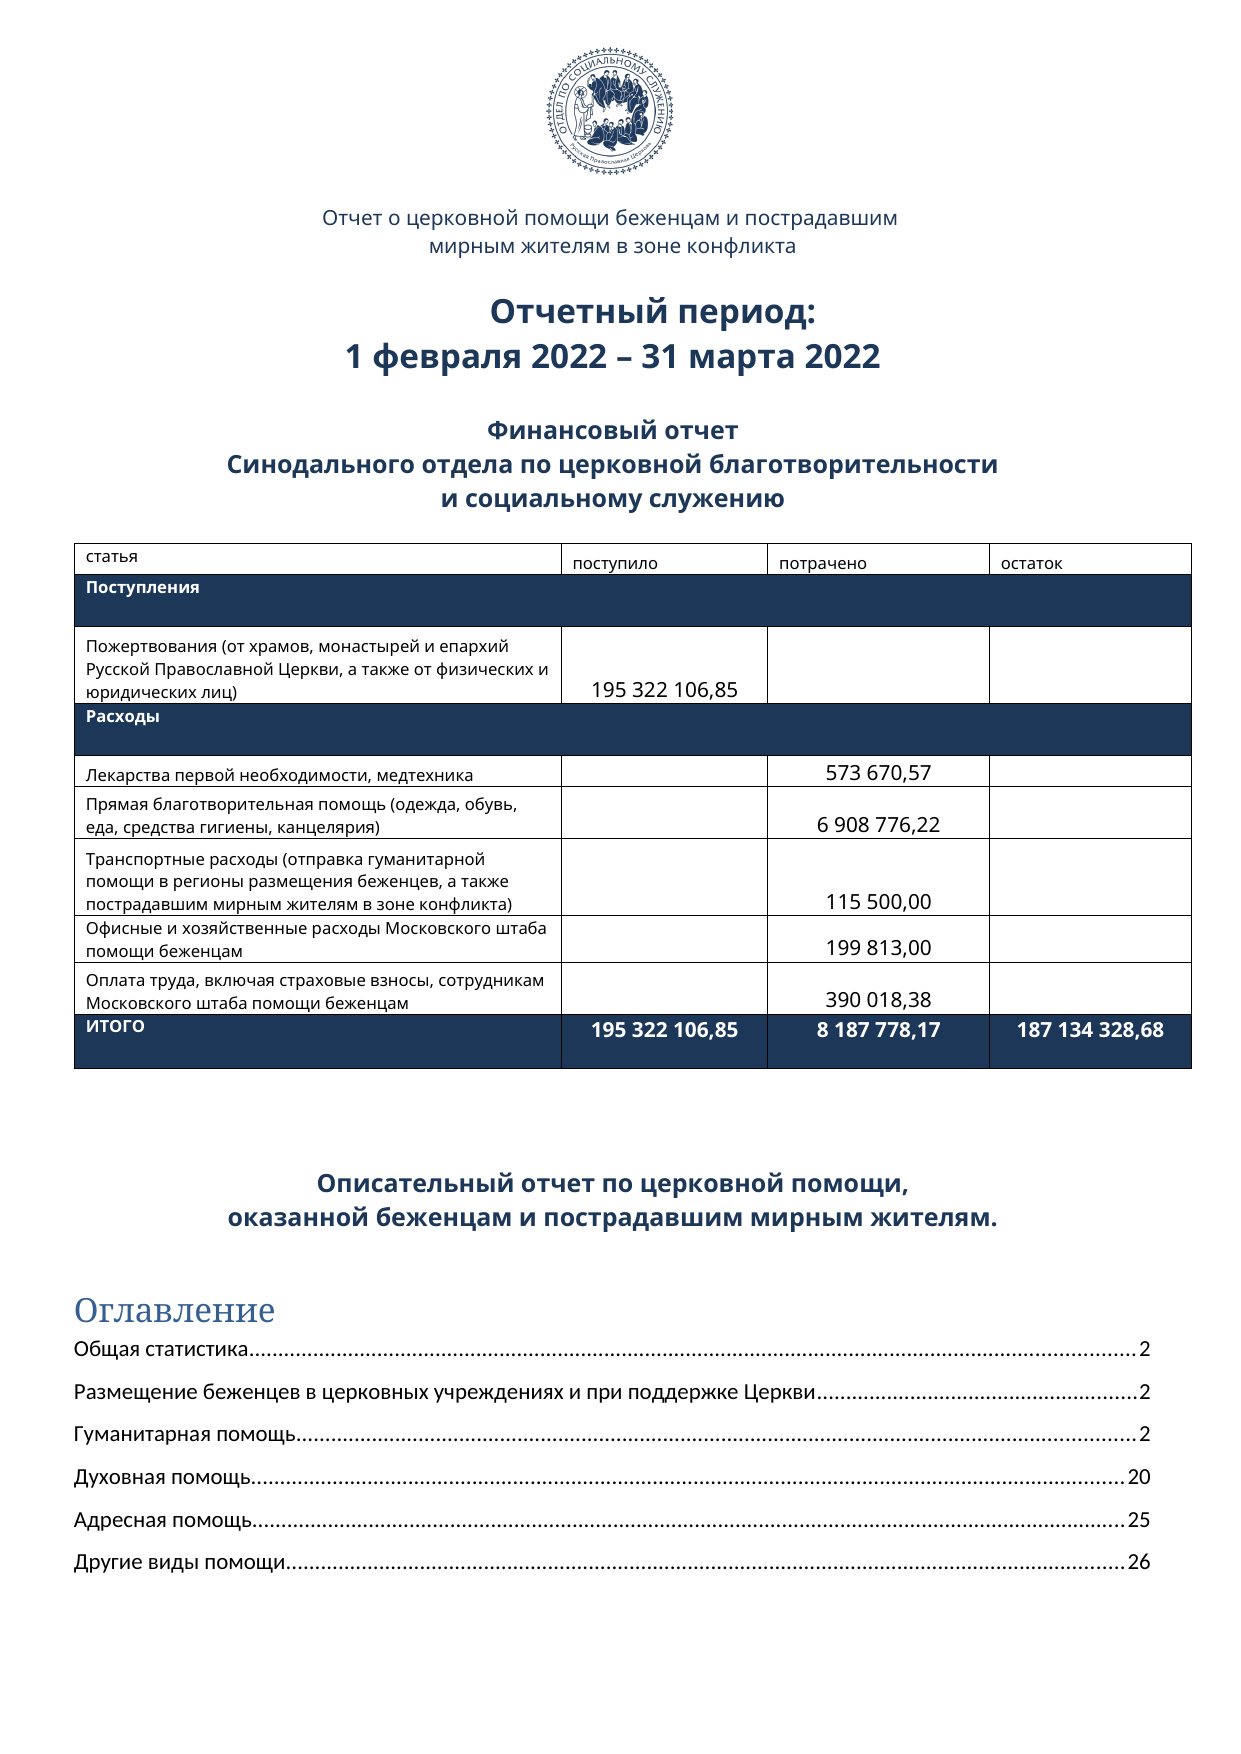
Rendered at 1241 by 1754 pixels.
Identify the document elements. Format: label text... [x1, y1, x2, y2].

table_header остаток [990, 544, 1191, 574]
table_cell [562, 839, 767, 915]
table_cell [990, 787, 1191, 838]
table_cell 187 134 328,68 [990, 1015, 1191, 1068]
table_cell Транспортные расходы (отправка гуманитарной помощи в регионы размещения беженцев, а также пострадавшим мирным жителям в зоне конфликта) [75, 839, 561, 915]
table_header поступило [562, 544, 767, 574]
table_cell [990, 756, 1191, 786]
table_cell 115 500,00 [768, 839, 989, 915]
table_header статья [75, 544, 561, 574]
table_cell [562, 756, 767, 786]
text Финансовый отчет [74, 412, 1152, 447]
table_cell ИТОГО [75, 1015, 561, 1068]
picture [546, 47, 674, 175]
table_header потрачено [768, 544, 989, 574]
text Синодального отдела по церковной благотворительности [74, 447, 1152, 481]
table_cell 573 670,57 [768, 756, 989, 786]
table_cell Оплата труда, включая страховые взносы, сотрудникам Московского штаба помощи беженцам [75, 963, 561, 1014]
table_cell [562, 963, 767, 1014]
table_cell Пожертвования (от храмов, монастырей и епархий Русской Православной Церкви, а также от физических и юридических лиц) [75, 627, 561, 703]
table_cell 199 813,00 [768, 916, 989, 962]
table_cell 8 187 778,17 [768, 1015, 989, 1068]
table_cell [990, 963, 1191, 1014]
table_cell Поступления [75, 575, 1191, 626]
text Описательный отчет по церковной помощи, [74, 1166, 1152, 1200]
text оказанной беженцам и пострадавшим мирным жителям. [74, 1200, 1152, 1234]
text и социальному служению [74, 481, 1152, 515]
table_cell Расходы [75, 704, 1191, 755]
table_cell [990, 916, 1191, 962]
table_cell 390 018,38 [768, 963, 989, 1014]
table_cell [562, 787, 767, 838]
text Отчетный период: 1 февраля 2022 – 31 марта 2022 [74, 288, 1152, 378]
table_cell 195 322 106,85 [562, 1015, 767, 1068]
table_cell Лекарства первой необходимости, медтехника [75, 756, 561, 786]
table_cell [562, 916, 767, 962]
table_cell [990, 627, 1191, 703]
table_cell 195 322 106,85 [562, 627, 767, 703]
table_cell Прямая благотворительная помощь (одежда, обувь, еда, средства гигиены, канцелярия) [75, 787, 561, 838]
table_cell 6 908 776,22 [768, 787, 989, 838]
table_cell Офисные и хозяйственные расходы Московского штаба помощи беженцам [75, 916, 561, 962]
table_cell [768, 627, 989, 703]
table_cell [990, 839, 1191, 915]
